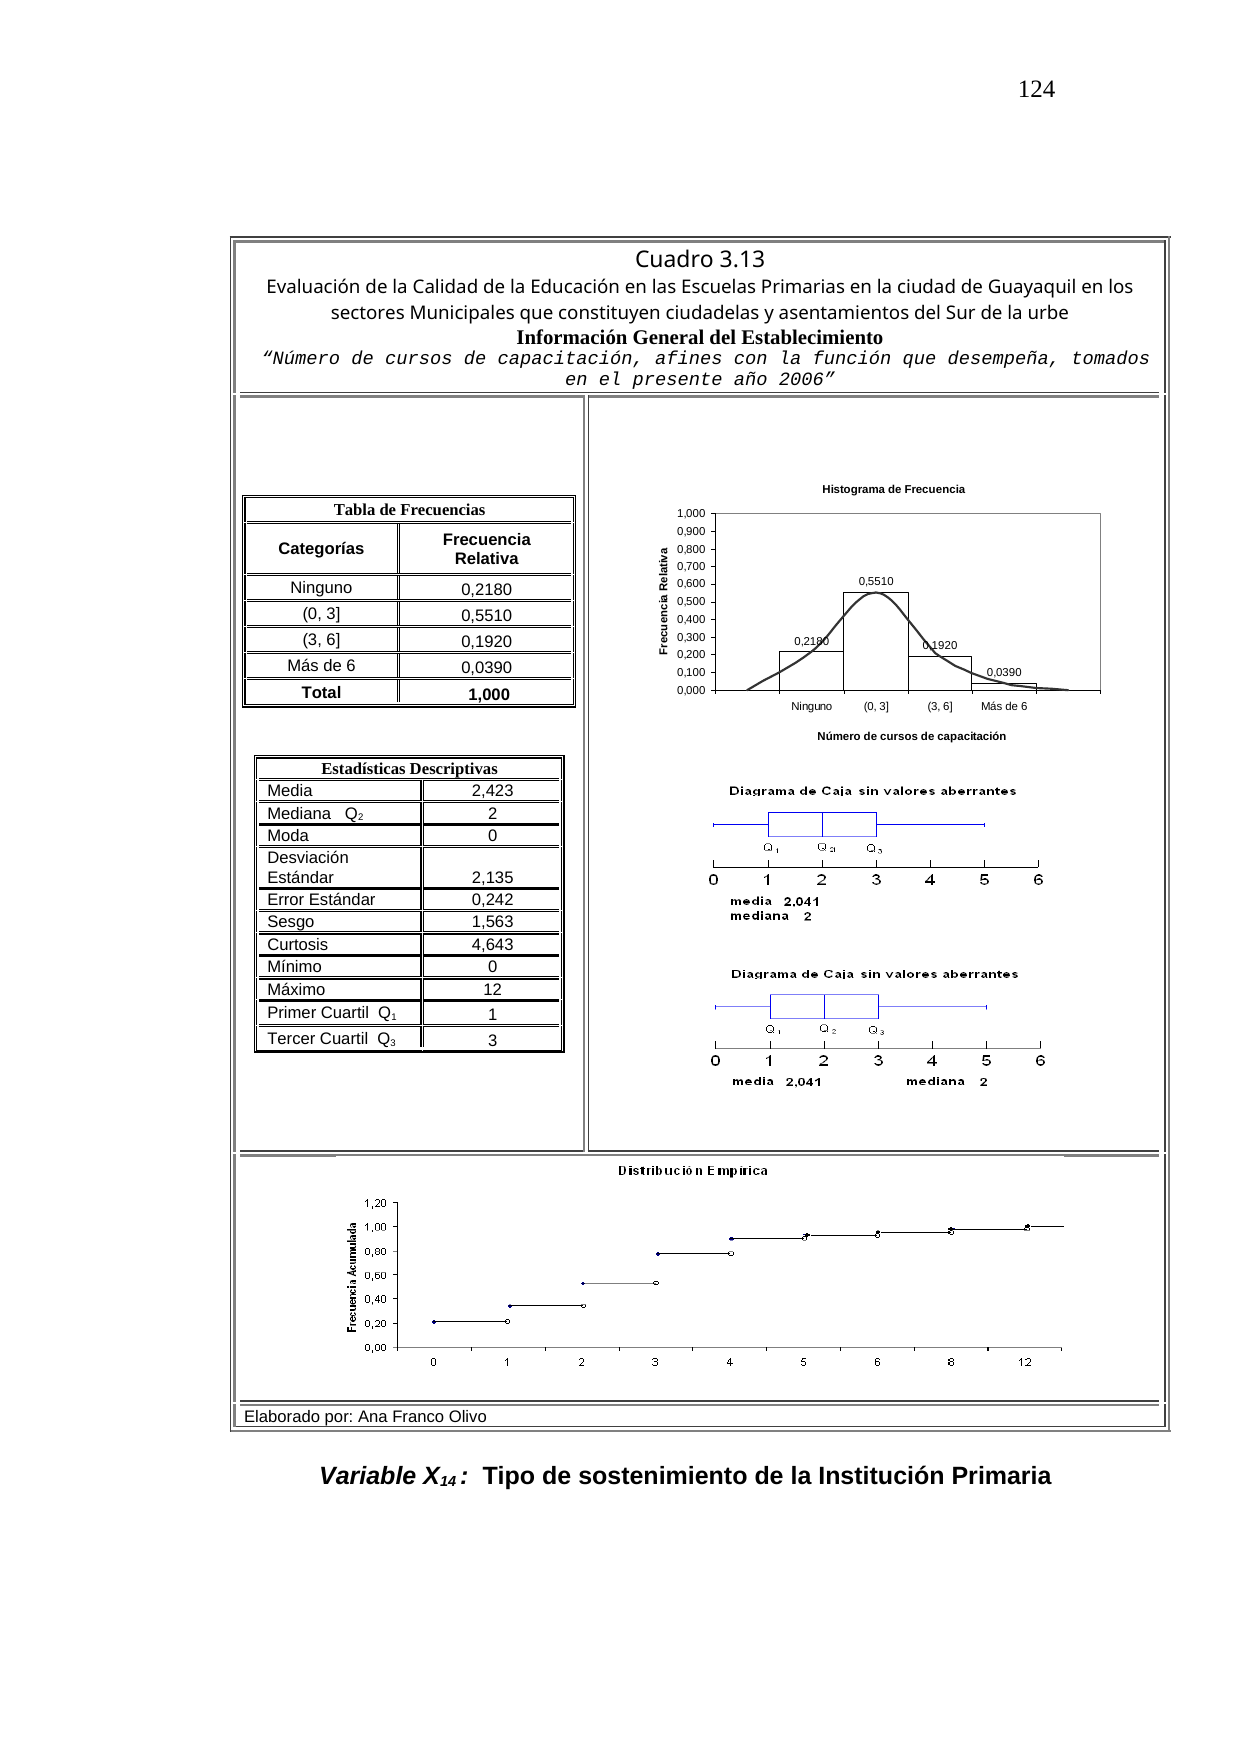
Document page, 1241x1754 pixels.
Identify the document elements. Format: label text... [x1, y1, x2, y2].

picture [336, 1156, 1064, 1379]
table_cell [233, 391, 586, 1150]
table_cell Elaborado por: Ana Franco Olivo [233, 1400, 1167, 1426]
table_cell [586, 391, 1167, 1150]
table_cell [233, 1150, 1167, 1400]
picture [702, 777, 1051, 927]
text Variable X14 : Tipo de sostenimiento de [319, 1461, 1092, 1490]
picture [701, 962, 1052, 1091]
table_header Cuadro 3.13 Evaluación de de en las Escuelas Primarias en la ciudad de Guayaquil en los sectores Municipales que constituyen ciudadelas y asentamientos del Sur de la urbe Información General del Establecimiento “Número de cursos de capacitación, afines con la función que desempeña, tomados en el presente año [236, 243, 1164, 391]
